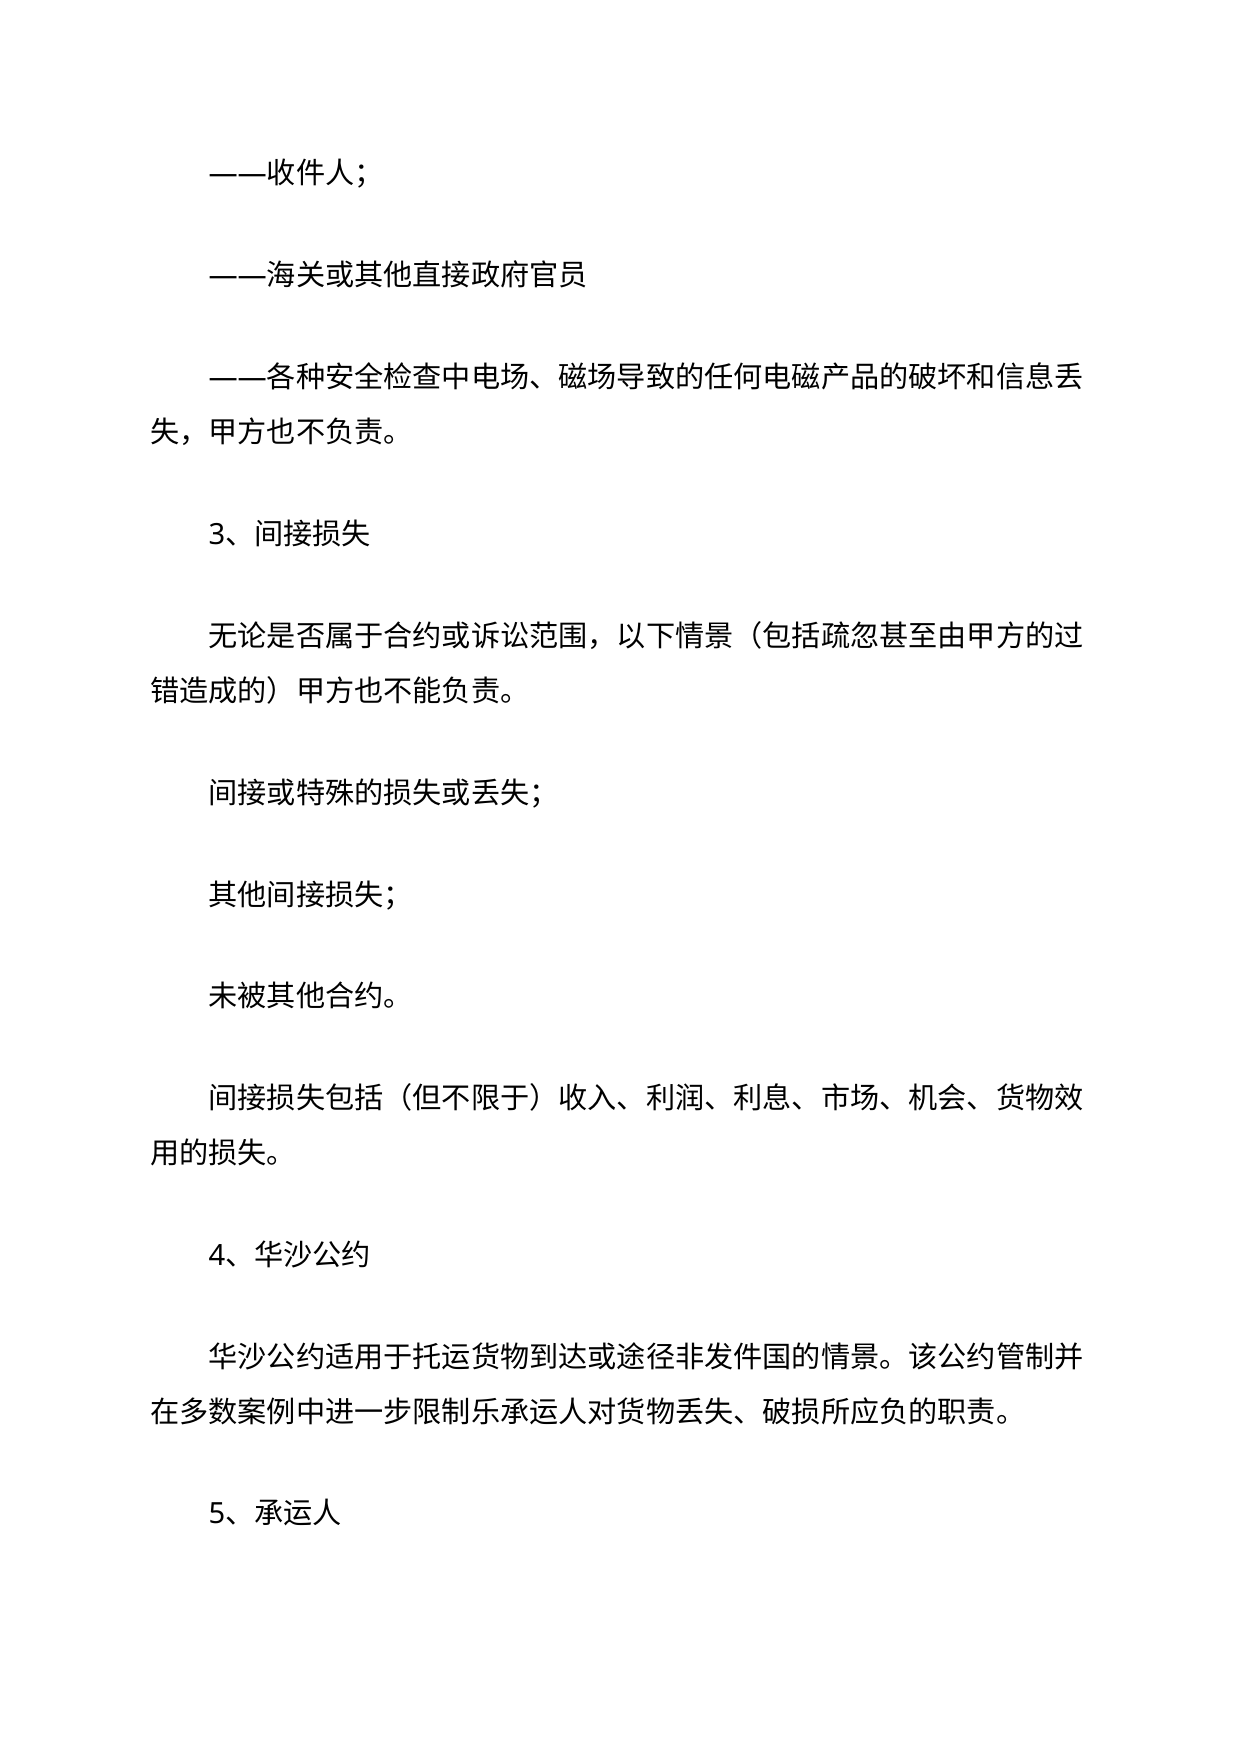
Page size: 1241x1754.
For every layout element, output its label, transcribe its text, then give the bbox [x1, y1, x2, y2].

text 无论是否属于合约或诉讼范围，以下情景（包括疏忽甚至由甲方的过错造成的）甲方也不能负责。 [150, 613, 1090, 710]
text 华沙公约适用于托运货物到达或途径非发件国的情景。该公约管制并在多数案例中进一步限制乐承运人对货物丢失、破损所应负的职责。 [150, 1333, 1090, 1431]
text 间接损失包括（但不限于）收入、利润、利息、市场、机会、货物效用的损失。 [150, 1075, 1090, 1172]
text ——各种安全检查中电场、磁场导致的任何电磁产品的破坏和信息丢失，甲方也不负责。 [150, 354, 1090, 451]
text ——海关或其他直接政府官员 [150, 252, 1090, 294]
text 3、间接损失 [150, 511, 1090, 553]
text ——收件人； [150, 150, 1090, 192]
text 4、华沙公约 [150, 1231, 1090, 1274]
text 5、承运人 [150, 1490, 1090, 1532]
text 其他间接损失； [150, 871, 1090, 913]
text 间接或特殊的损失或丢失； [150, 769, 1090, 812]
text 未被其他合约。 [150, 973, 1090, 1015]
